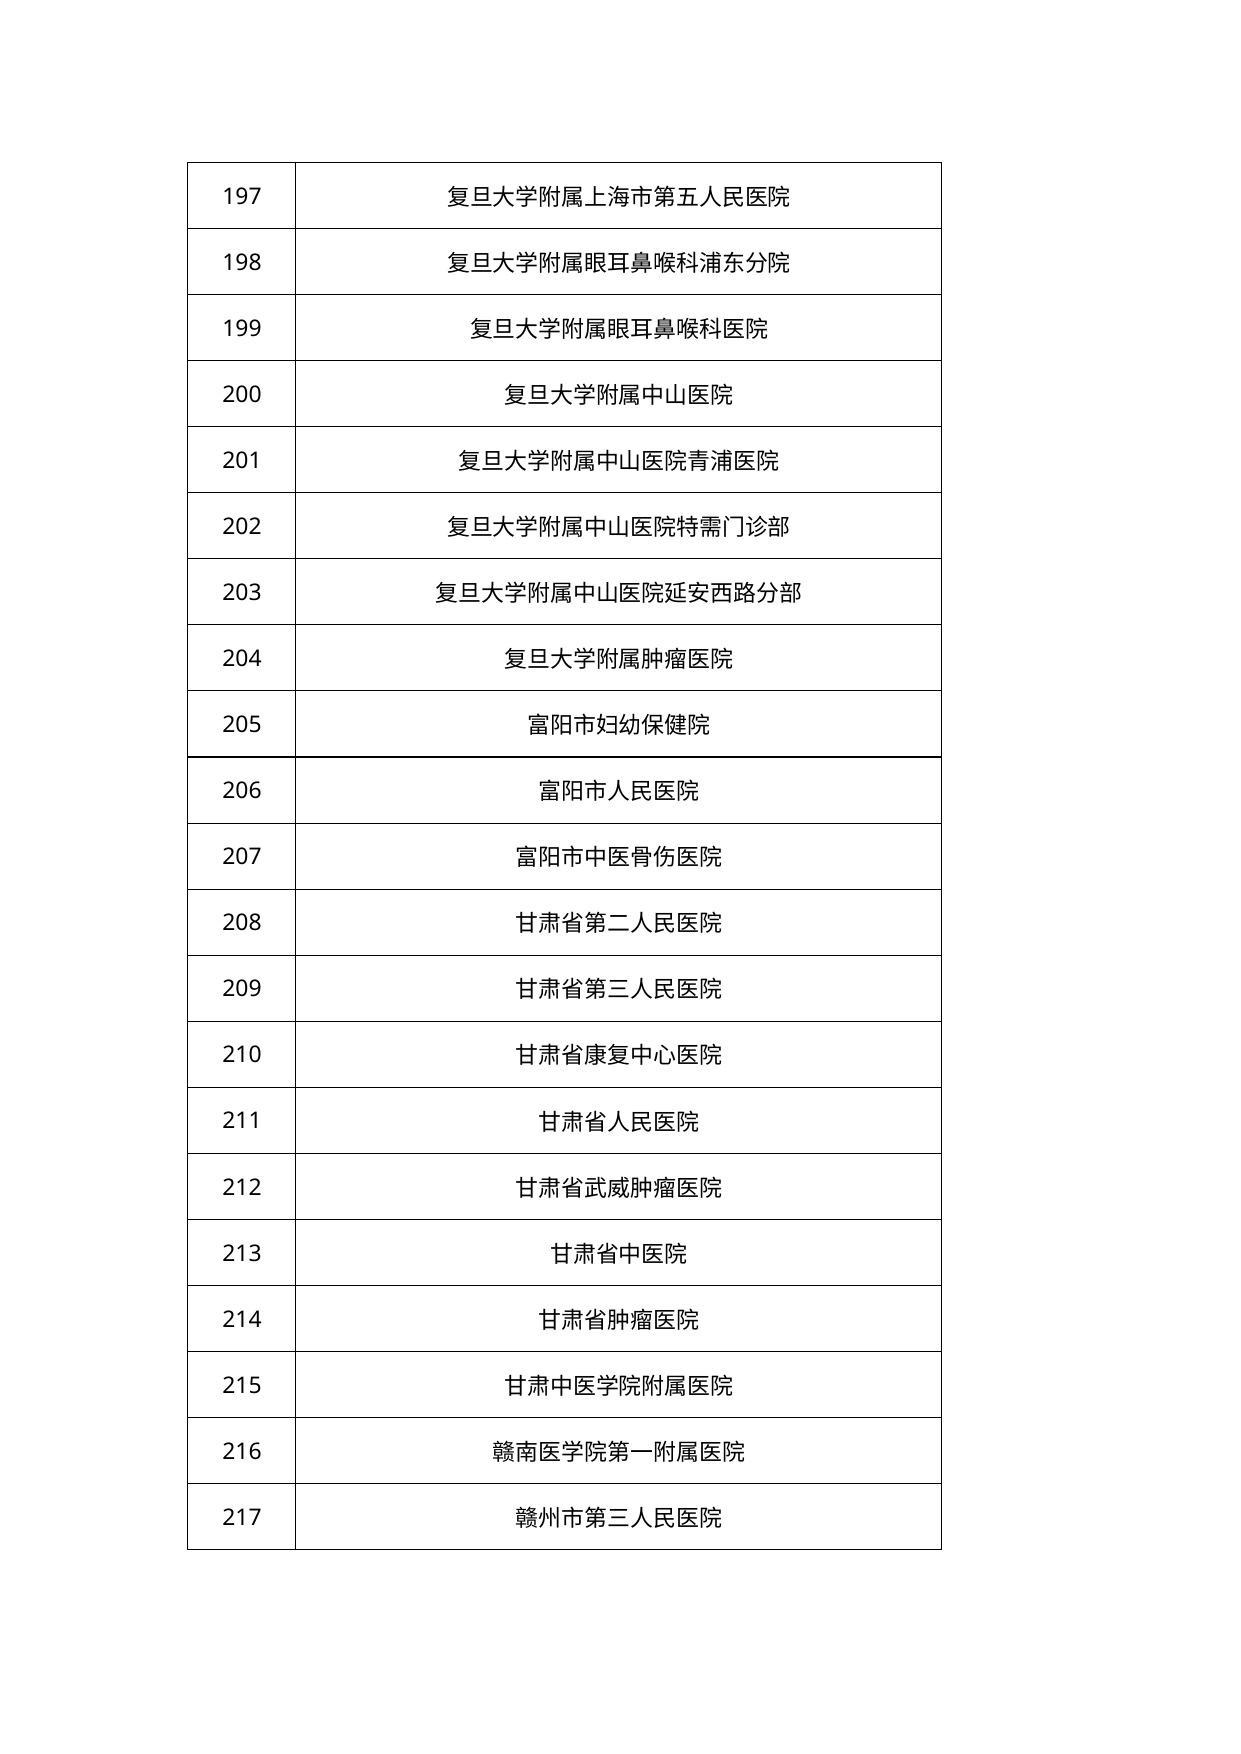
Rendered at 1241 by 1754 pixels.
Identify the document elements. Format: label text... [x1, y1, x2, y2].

table_cell 甘肃省中医院 [296, 1220, 941, 1285]
table_cell 202 [188, 493, 295, 558]
table_cell 201 [188, 427, 295, 492]
table_cell 甘肃省人民医院 [296, 1088, 941, 1153]
table_cell 甘肃省第三人民医院 [296, 956, 941, 1021]
table_cell 甘肃省武威肿瘤医院 [296, 1154, 941, 1219]
table_cell 复旦大学附属肿瘤医院 [296, 625, 941, 690]
table_cell 217 [188, 1484, 295, 1549]
table_cell 富阳市中医骨伤医院 [296, 824, 941, 888]
table_cell 207 [188, 824, 295, 888]
table_cell 复旦大学附属中山医院青浦医院 [296, 427, 941, 492]
table_cell 赣州市第三人民医院 [296, 1484, 941, 1549]
table_cell 204 [188, 625, 295, 690]
table_cell 197 [188, 163, 295, 228]
table_cell 210 [188, 1022, 295, 1087]
table_cell 209 [188, 956, 295, 1021]
table_cell 215 [188, 1352, 295, 1417]
table_cell 203 [188, 559, 295, 624]
table_cell 199 [188, 295, 295, 360]
table_cell 复旦大学附属眼耳鼻喉科浦东分院 [296, 229, 941, 294]
table_cell 赣南医学院第一附属医院 [296, 1418, 941, 1483]
table_cell 复旦大学附属中山医院 [296, 361, 941, 426]
table_cell 甘肃中医学院附属医院 [296, 1352, 941, 1417]
table_cell 206 [188, 758, 295, 822]
table_cell 复旦大学附属中山医院延安西路分部 [296, 559, 941, 624]
table_cell 214 [188, 1286, 295, 1351]
table_cell 富阳市人民医院 [296, 758, 941, 822]
table_cell 205 [188, 691, 295, 756]
table_cell 复旦大学附属上海市第五人民医院 [296, 163, 941, 228]
table_cell 208 [188, 890, 295, 954]
table_cell 211 [188, 1088, 295, 1153]
table_cell 复旦大学附属眼耳鼻喉科医院 [296, 295, 941, 360]
table_cell 213 [188, 1220, 295, 1285]
table_cell 200 [188, 361, 295, 426]
table_cell 甘肃省康复中心医院 [296, 1022, 941, 1087]
table_cell 198 [188, 229, 295, 294]
table_cell 216 [188, 1418, 295, 1483]
table_cell 复旦大学附属中山医院特需门诊部 [296, 493, 941, 558]
table_cell 甘肃省肿瘤医院 [296, 1286, 941, 1351]
table_cell 甘肃省第二人民医院 [296, 890, 941, 954]
table_cell 212 [188, 1154, 295, 1219]
table_cell 富阳市妇幼保健院 [296, 691, 941, 756]
